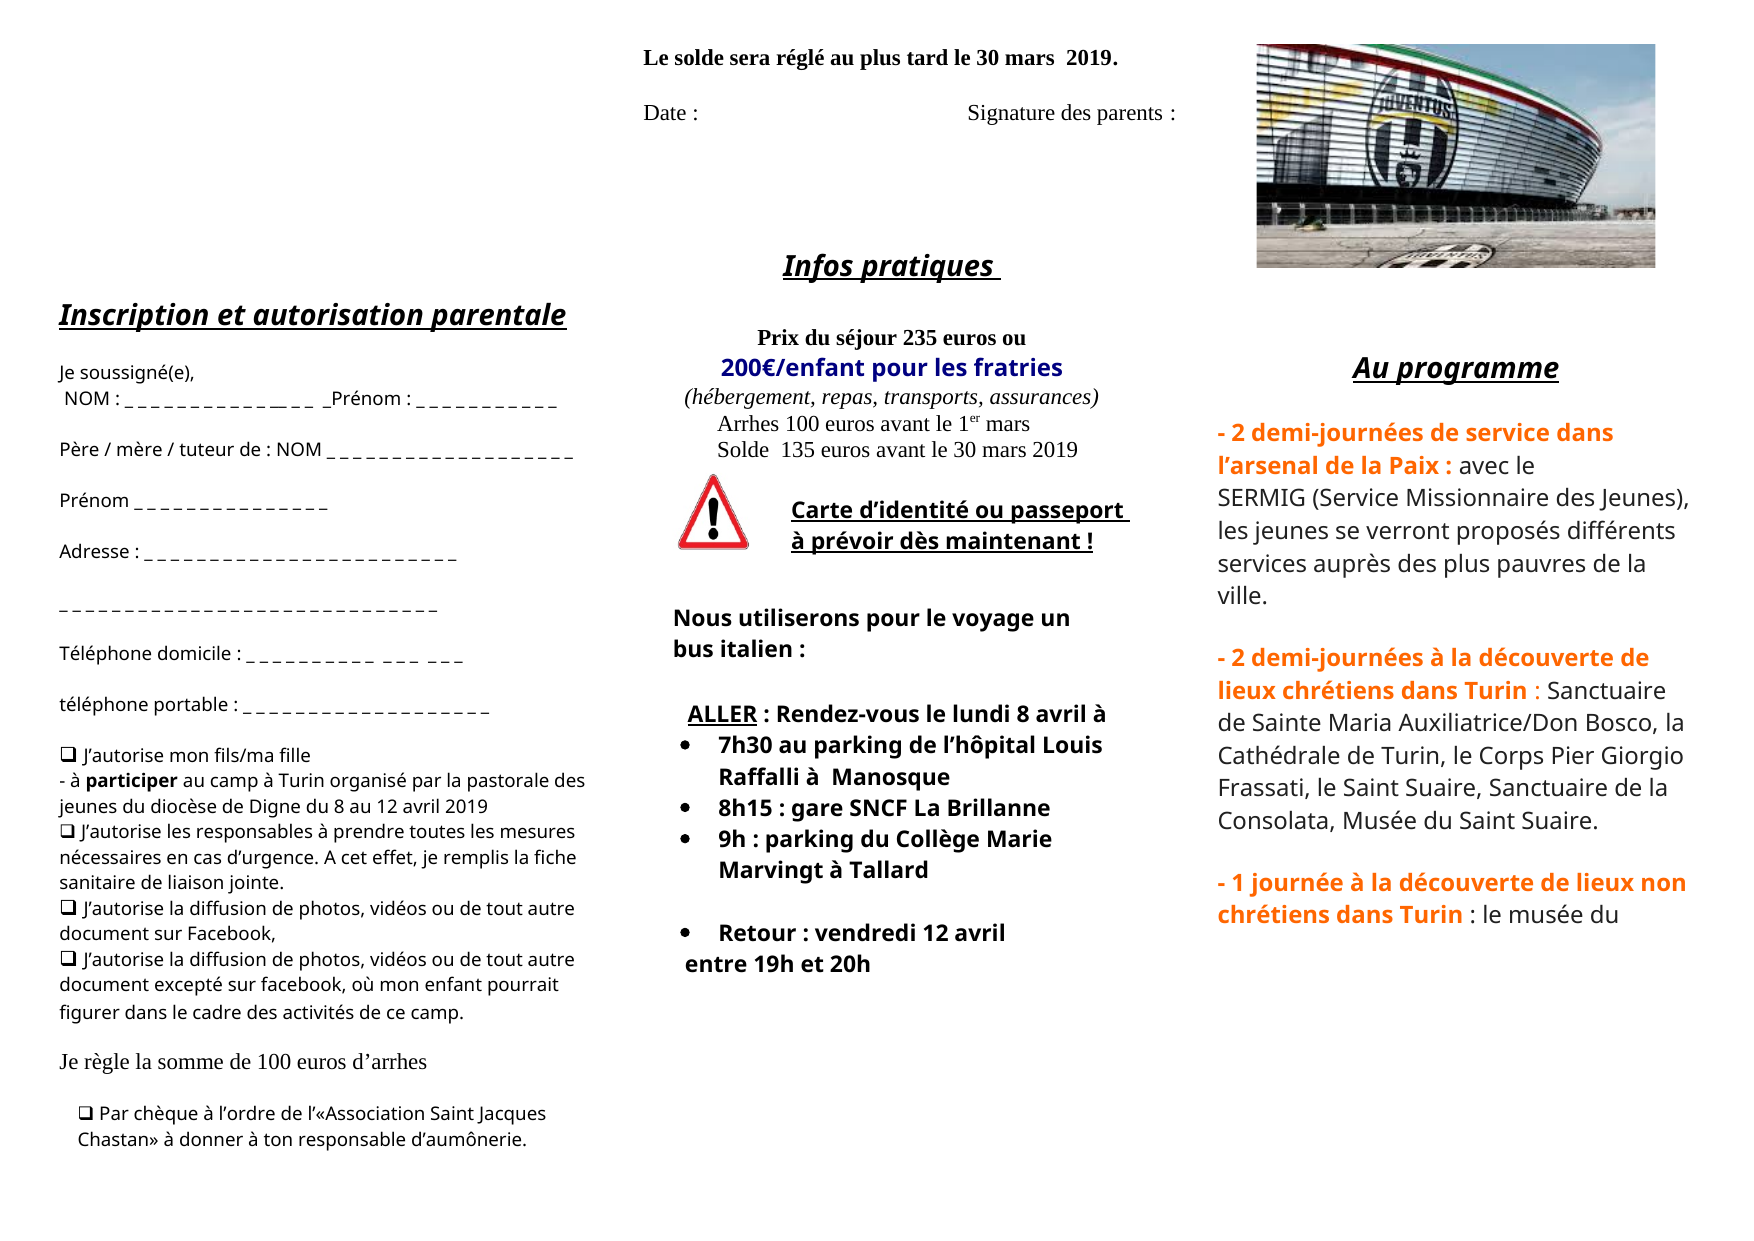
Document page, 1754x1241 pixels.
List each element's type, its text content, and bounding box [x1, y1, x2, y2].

text J’autorise la diffusion de photos, vidéos ou de tout autre document excepté sur facebook, où mon enfant pourrait figurer dans le cadre des activités de ce camp. [59, 946, 591, 1026]
text Inscription et autorisation parentale [59, 294, 591, 334]
text J’autorise mon fils/ma fille [59, 742, 591, 768]
text téléphone portable : _ _ _ _ _ _ _ _ _ _ _ _ _ _ _ _ _ _ _ [59, 691, 591, 717]
picture [672, 462, 754, 561]
text Par chèque à l’ordre de l’«Association Saint Jacques Chastan» à donner à ton responsable d’aumônerie. [77, 1100, 591, 1151]
text NOM : _ _ _ _ _ _ _ _ _ _ _ __ _ _ _Prénom : _ _ _ _ _ _ _ _ _ _ _ [59, 385, 591, 410]
text Infos pratiques [643, 245, 1140, 284]
text J’autorise la diffusion de photos, vidéos ou de tout autre document sur Facebook, [59, 895, 591, 946]
text 200€/enfant pour les fratries [643, 351, 1140, 383]
text - 2 demi-journées à la découverte de lieux chrétiens dans Turin : Sanctuaire de Sainte Maria Auxiliatrice/Don Bosco, la Cathédrale de Turin, le Corps Pier Giorgio Frassati, le Saint Suaire, Sanctuaire de la Consolata, Musée du Saint Suaire. [1217, 641, 1695, 836]
list 7h30 au parking de l’hôpital Louis Raffalli à Manosque [681, 729, 1140, 792]
text Adresse : _ _ _ _ _ _ _ _ _ _ _ _ _ _ _ _ _ _ _ _ _ _ _ _ [59, 538, 591, 563]
text Arrhes 100 euros avant le 1er mars [643, 409, 1140, 436]
text Solde 135 euros avant le 30 mars 2019 [643, 436, 1140, 462]
text Le solde sera réglé au plus tard le 30 mars 2019. [643, 44, 1140, 71]
text _ _ _ _ _ _ _ _ _ _ _ _ _ _ _ _ _ _ _ _ _ _ _ _ _ _ _ _ _ [59, 589, 591, 614]
text Prénom _ _ _ _ _ _ _ _ _ _ _ _ _ _ _ [59, 487, 591, 512]
text Je soussigné(e), [59, 359, 591, 385]
text (hébergement, repas, transports, assurances) [643, 383, 1140, 409]
text Au programme [1217, 347, 1695, 387]
text Téléphone domicile : _ _ _ _ _ _ _ _ _ _ _ _ _ _ _ _ [59, 640, 591, 666]
text entre 19h et 20h [643, 948, 1140, 979]
list 8h15 : gare SNCF La Brillanne [681, 792, 1140, 823]
text Je règle la somme de 100 euros d’arrhes [59, 1048, 591, 1075]
text Date : Signature des parents : [643, 99, 1179, 126]
list 9h : parking du Collège Marie Marvingt à Tallard [681, 823, 1140, 886]
text J’autorise les responsables à prendre toutes les mesures nécessaires en cas d’urgence. A cet effet, je remplis la fiche sanitaire de liaison jointe. [59, 819, 591, 895]
picture [1256, 44, 1656, 268]
text - 2 demi-journées de service dans l’arsenal de la Paix : avec le SERMIG (Service Missionnaire des Jeunes), les jeunes se verront proposés différents services auprès des plus pauvres de la ville. [1217, 416, 1695, 612]
text Père / mère / tuteur de : NOM _ _ _ _ _ _ _ _ _ _ _ _ _ _ _ _ _ _ _ [59, 436, 591, 461]
table_header Carte d’identité ou passeport à prévoir dès maintenant ! [776, 462, 1152, 579]
text - 1 journée à la découverte de lieux non chrétiens dans Turin : le musée du cinéma, le musée de la Juventus de Turin [1217, 866, 1695, 931]
list Retour : vendredi 12 avril [681, 917, 1140, 948]
text ALLER : Rendez-vous le lundi 8 avril à [687, 698, 1140, 729]
text Prix du séjour 235 euros ou [643, 324, 1140, 351]
text - à participer au camp à Turin organisé par la pastorale des jeunes du diocèse de Digne du 8 au 12 avril 2019 [59, 768, 591, 819]
table_header [661, 462, 776, 579]
text Nous utiliserons pour le voyage un bus italien : [673, 601, 1116, 664]
